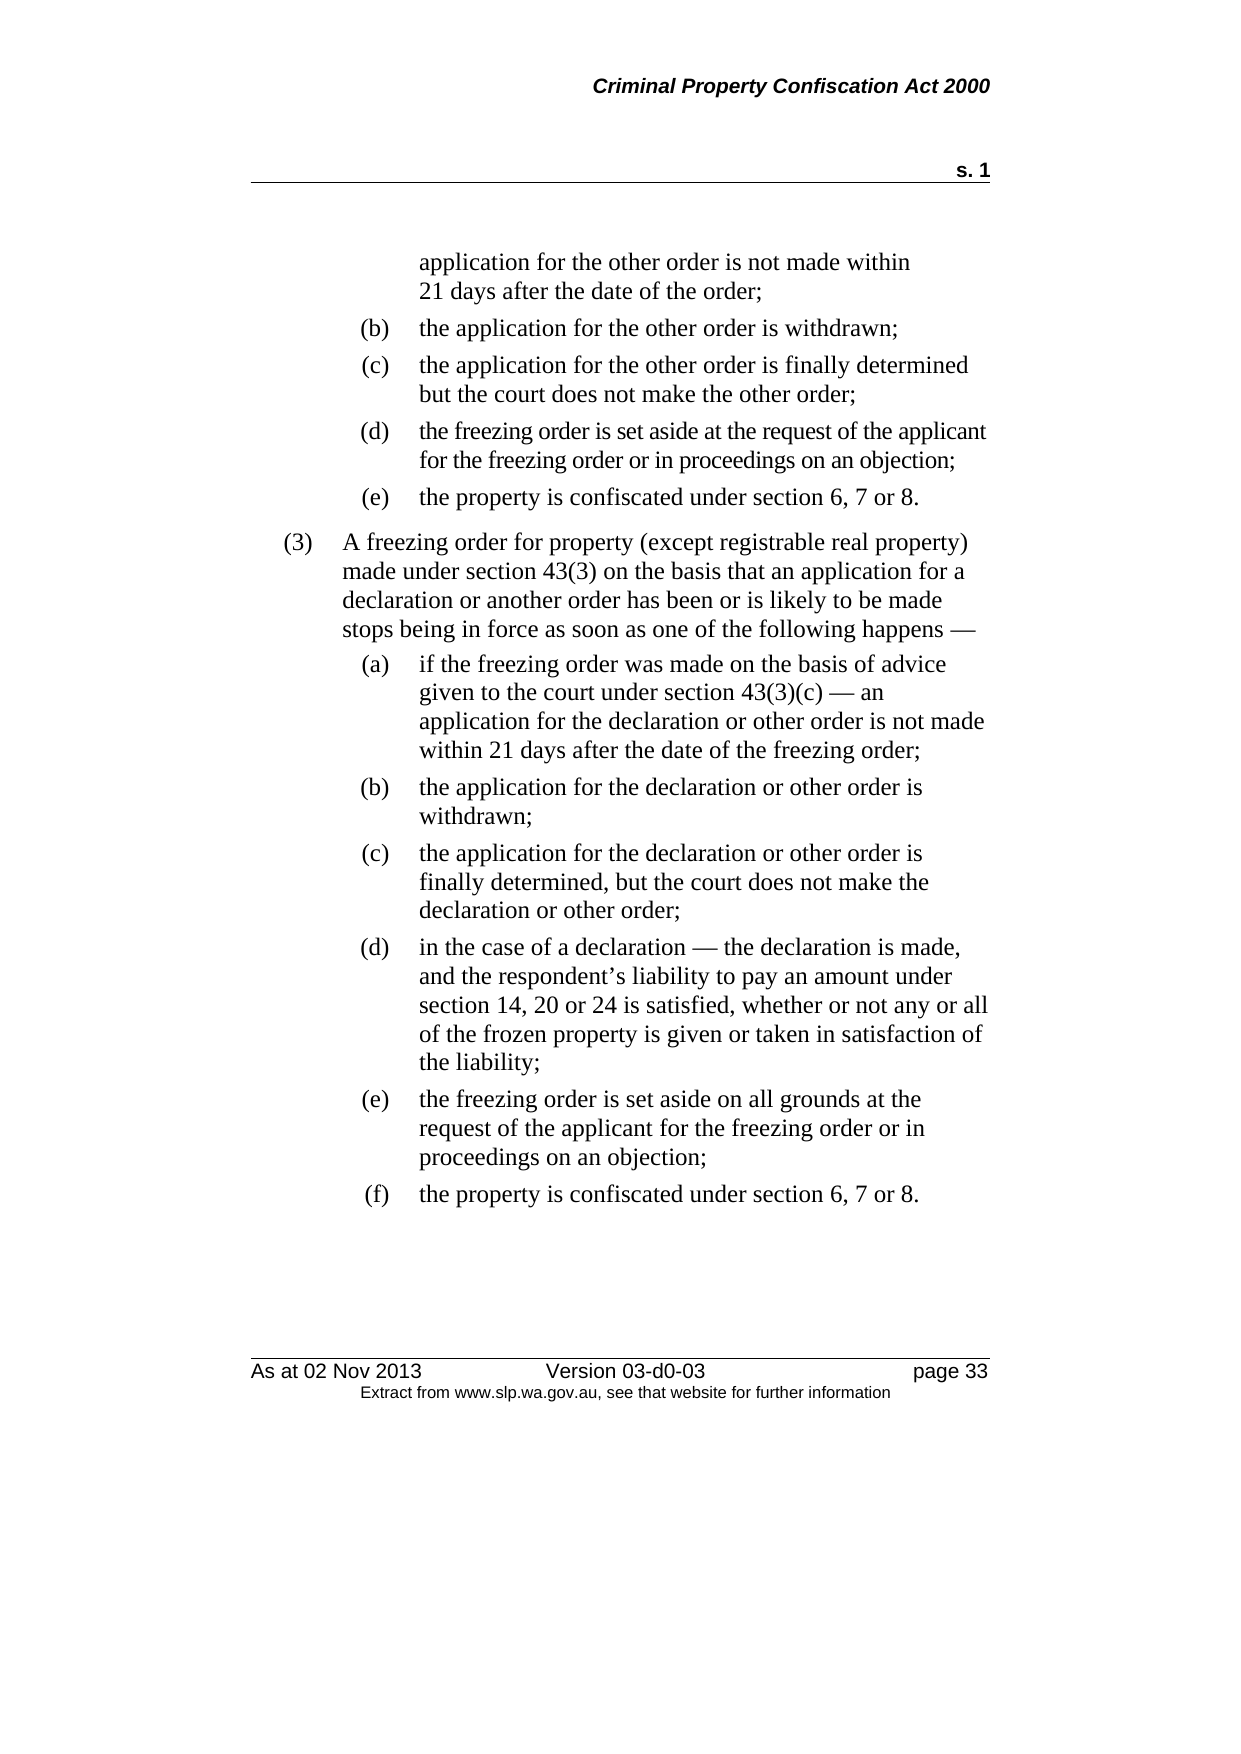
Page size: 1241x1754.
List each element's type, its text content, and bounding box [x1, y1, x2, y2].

text (d) in the case of a declaration — the declaration is made, and the respondent’s liability to pay an amount under section 14, 20 or 24 is satisfied, whether or not any or all of the frozen property is given or taken in satisfaction of the liability; [251, 932, 990, 1076]
text (b) the application for the other order is withdrawn; [251, 313, 990, 342]
text (b) the application for the declaration or other order is withdrawn; [251, 772, 990, 829]
text (a) if the freezing order was made on the basis of advice given to the court under section 43(3)(c) — an application for the declaration or other order is not made within 21 days after the date of the freezing order; [251, 649, 990, 764]
text (c) the application for the declaration or other order is finally determined, but the court does not make the declaration or other order; [251, 838, 990, 924]
text (c) the application for the other order is finally determined but the court does not make the other order; [251, 350, 990, 408]
text (3) A freezing order for property (except registrable real property) made under section 43(3) on the basis that an application for a declaration or another order has been or is likely to be made stops being in force as soon as one of the following happens — [251, 527, 990, 642]
text (e) the freezing order is set aside on all grounds at the request of the applicant for the freezing order or in proceedings on an objection; [251, 1084, 990, 1171]
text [251, 247, 990, 305]
text (f) the property is confiscated under section 6, 7 or 8. [251, 1179, 990, 1208]
text (d) the freezing order is set aside at the request of the applicant for the freezing order or in proceedings on an objection; [251, 416, 990, 474]
text (e) the property is confiscated under section 6, 7 or 8. [251, 482, 990, 511]
